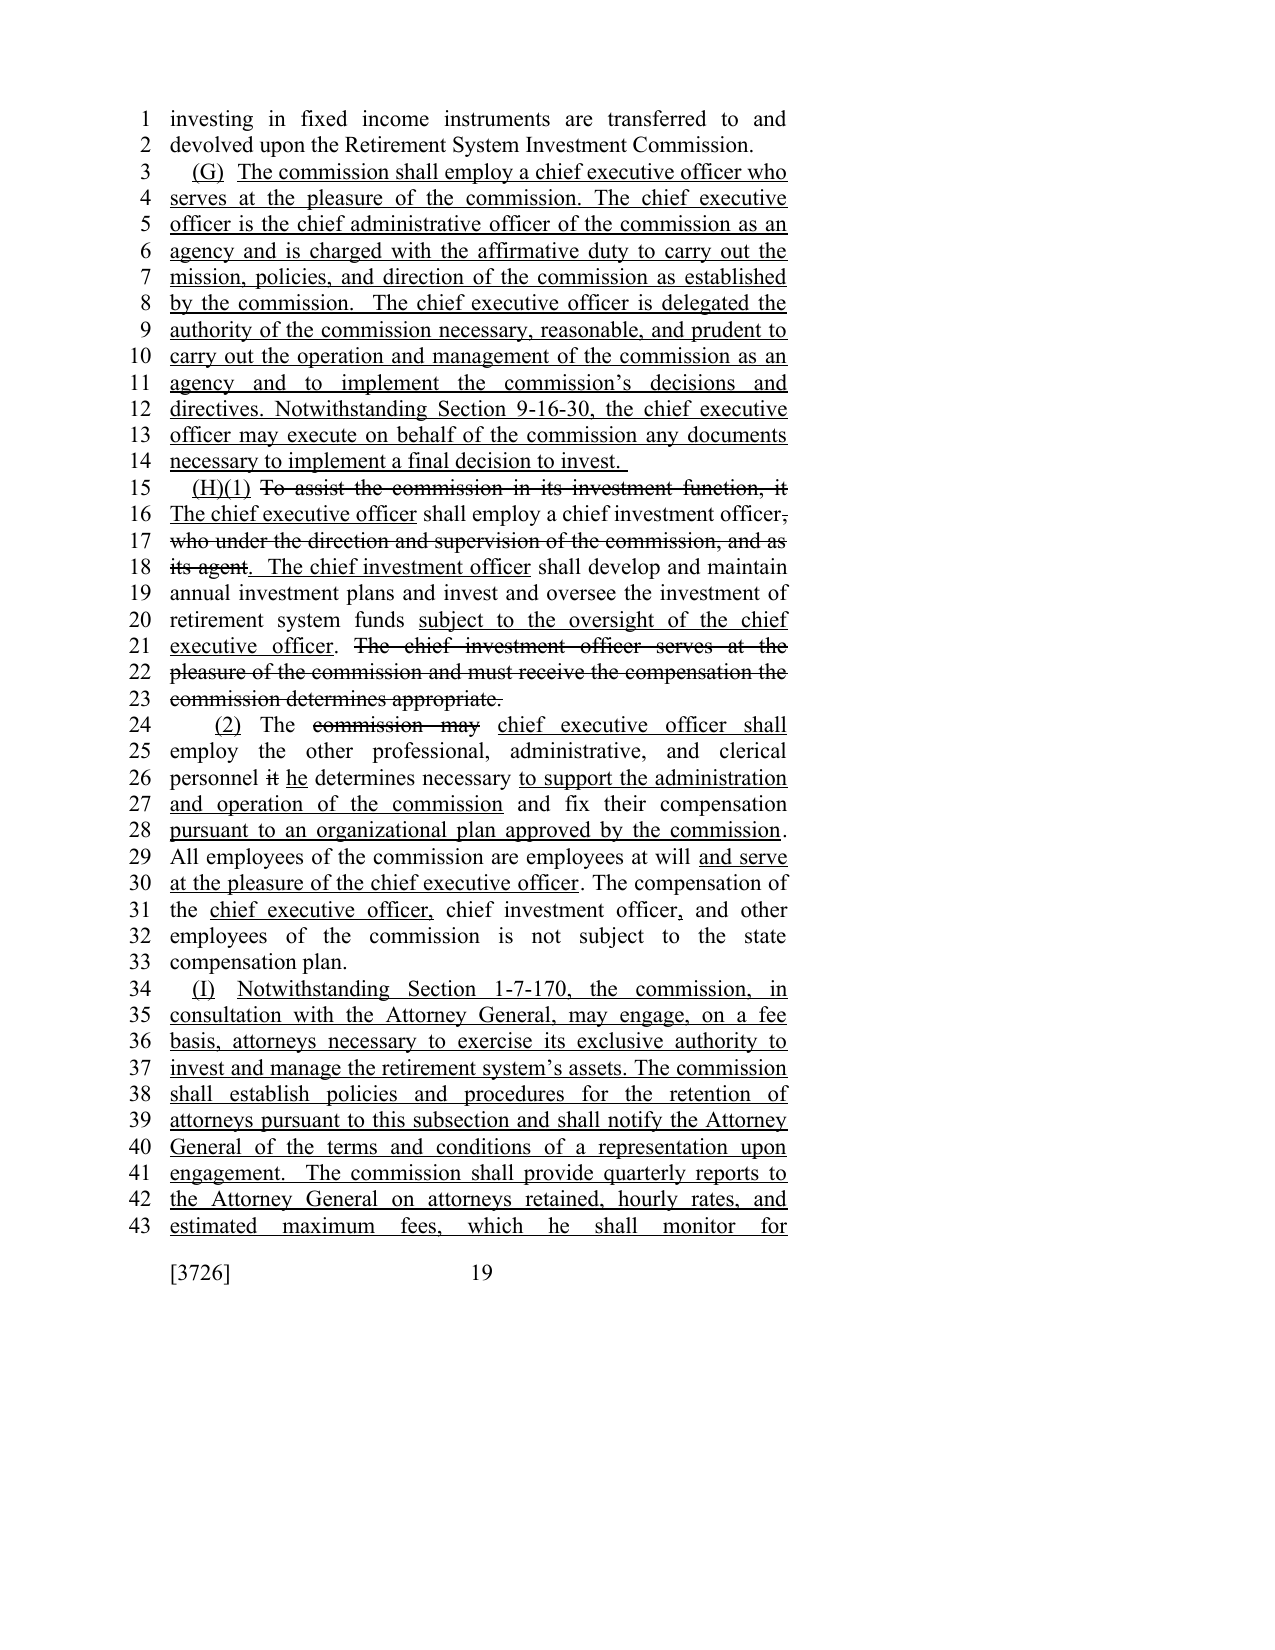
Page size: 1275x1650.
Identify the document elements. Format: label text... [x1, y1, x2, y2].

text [169, 105, 787, 158]
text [169, 1209, 787, 1235]
text (H)(1) To assist the commission in its investment function, it The chief executive officer shall employ a chief investment officer, who under the direction and supervision of the commission, and as its agent. The chief investment officer shall develop and maintain annual investment plans and invest and oversee the investment of retirement system funds subject to the oversight of the chief executive officer. The chief investment officer serves at the pleasure of the commission and must receive the compensation the commission determines appropriate. [169, 474, 787, 541]
text (2) The commission may chief executive officer shall employ the other professional, administrative, and clerical personnel it he determines necessary to support the administration and operation of the commission and fix their compensation pursuant to an organizational plan approved by the commission. All employees of the commission are employees at will and serve at the pleasure of the chief executive officer. The compensation of the chief executive officer, chief investment officer, and other employees of the commission is not subject to the state compensation plan. [169, 711, 787, 975]
text (H)(1) To assist the commission in its investment function, it The chief executive officer shall employ a chief investment officer, who under the direction and supervision of the commission, and as its agent. The chief investment officer shall develop and maintain annual investment plans and invest and oversee the investment of retirement system funds subject to the oversight of the chief executive officer. The chief investment officer serves at the pleasure of the commission and must receive the compensation the commission determines appropriate. [169, 542, 787, 673]
